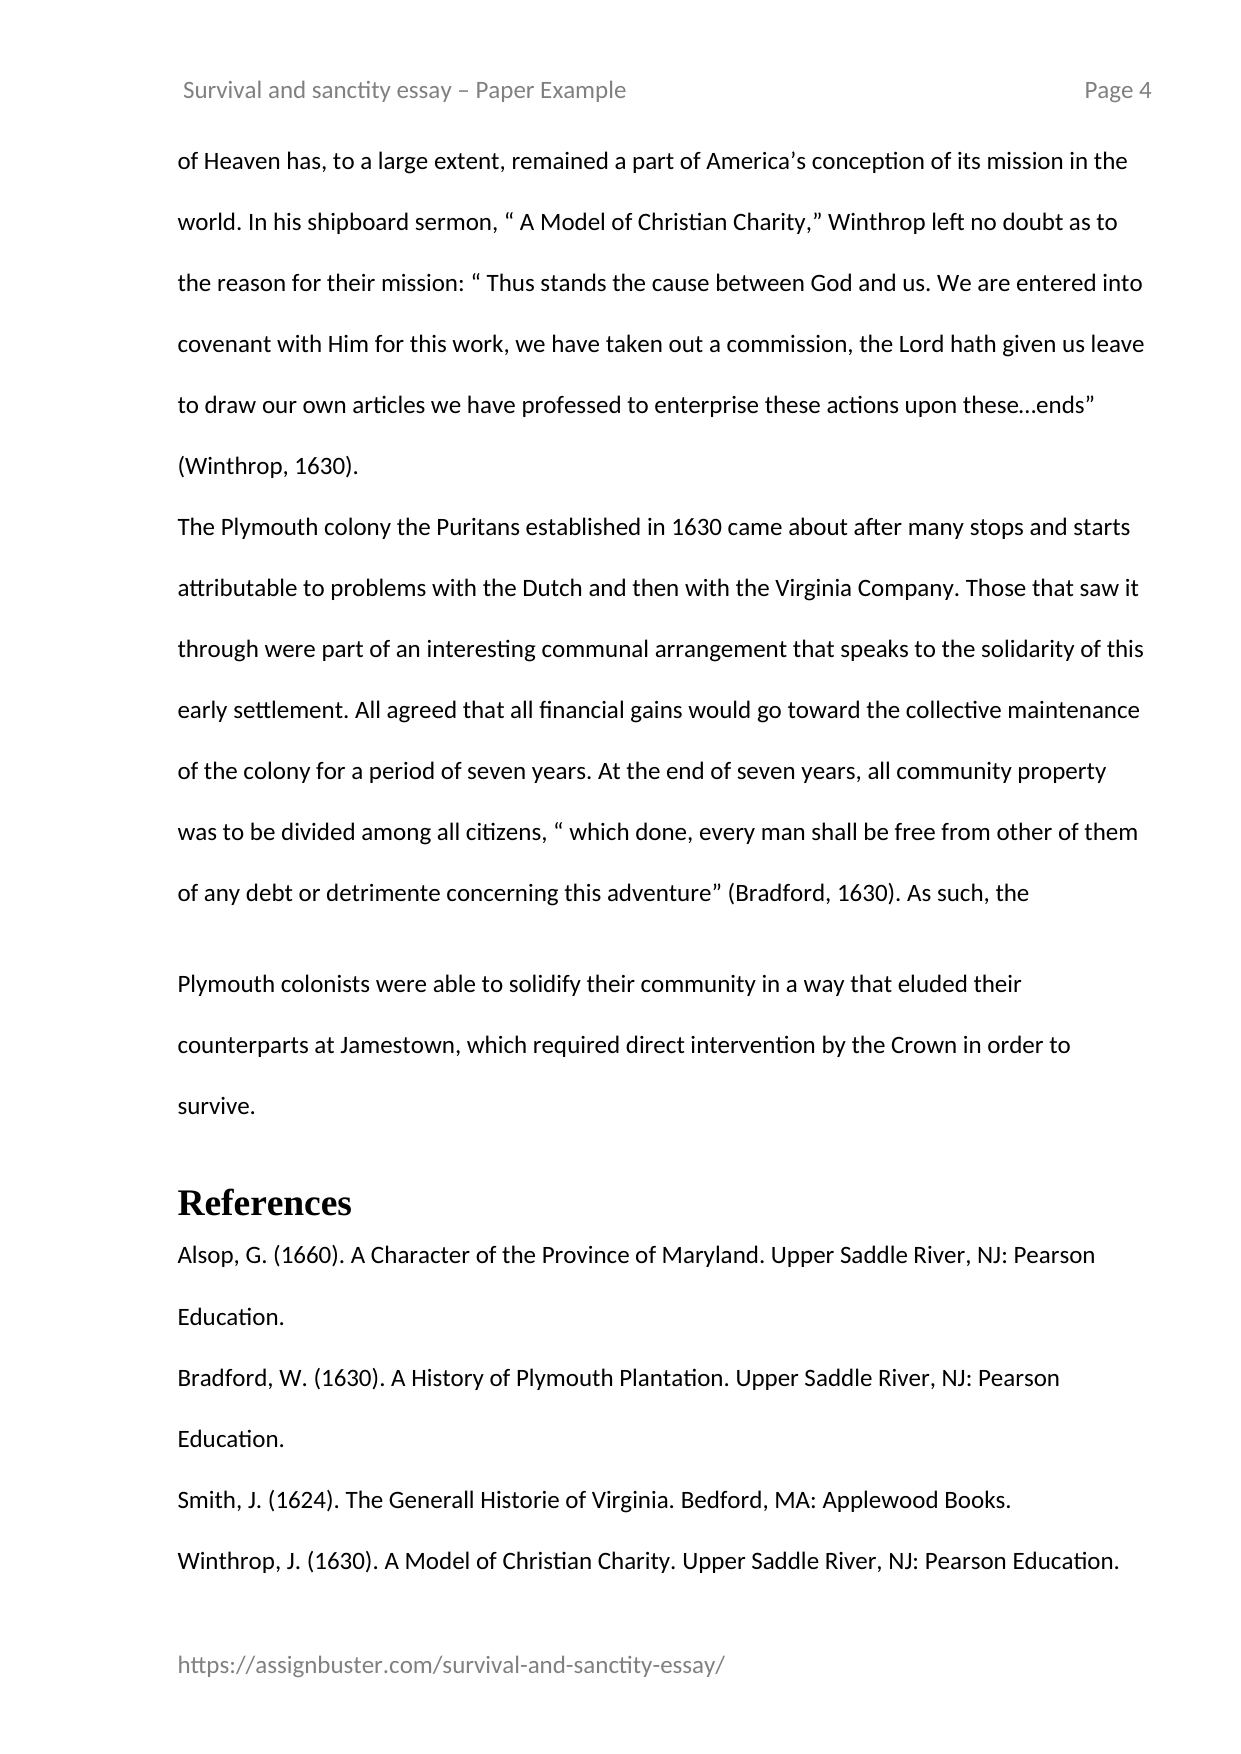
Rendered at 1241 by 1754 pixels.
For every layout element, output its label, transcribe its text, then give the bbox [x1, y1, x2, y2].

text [177, 145, 1152, 908]
text Alsop, G. (1660). A Character of the Province of Maryland. Upper Saddle River, NJ: Pearson Education. Bradford, W. (1630). A History of Plymouth Plantation. Upper Saddle River, NJ: Pearson Education. Smith, J. (1624). The Generall Historie of Virginia. Bedford, MA: Applewood Books. Winthrop, J. (1630). A Model of Christian Charity. Upper Saddle River, NJ: Pearson Education. [177, 1240, 1152, 1575]
text Plymouth colonists were able to solidify their community in a way that eluded their counterparts at Jamestown, which required direct intervention by the Crown in order to survive. [177, 968, 1152, 1121]
subtitle References [177, 1181, 1152, 1224]
